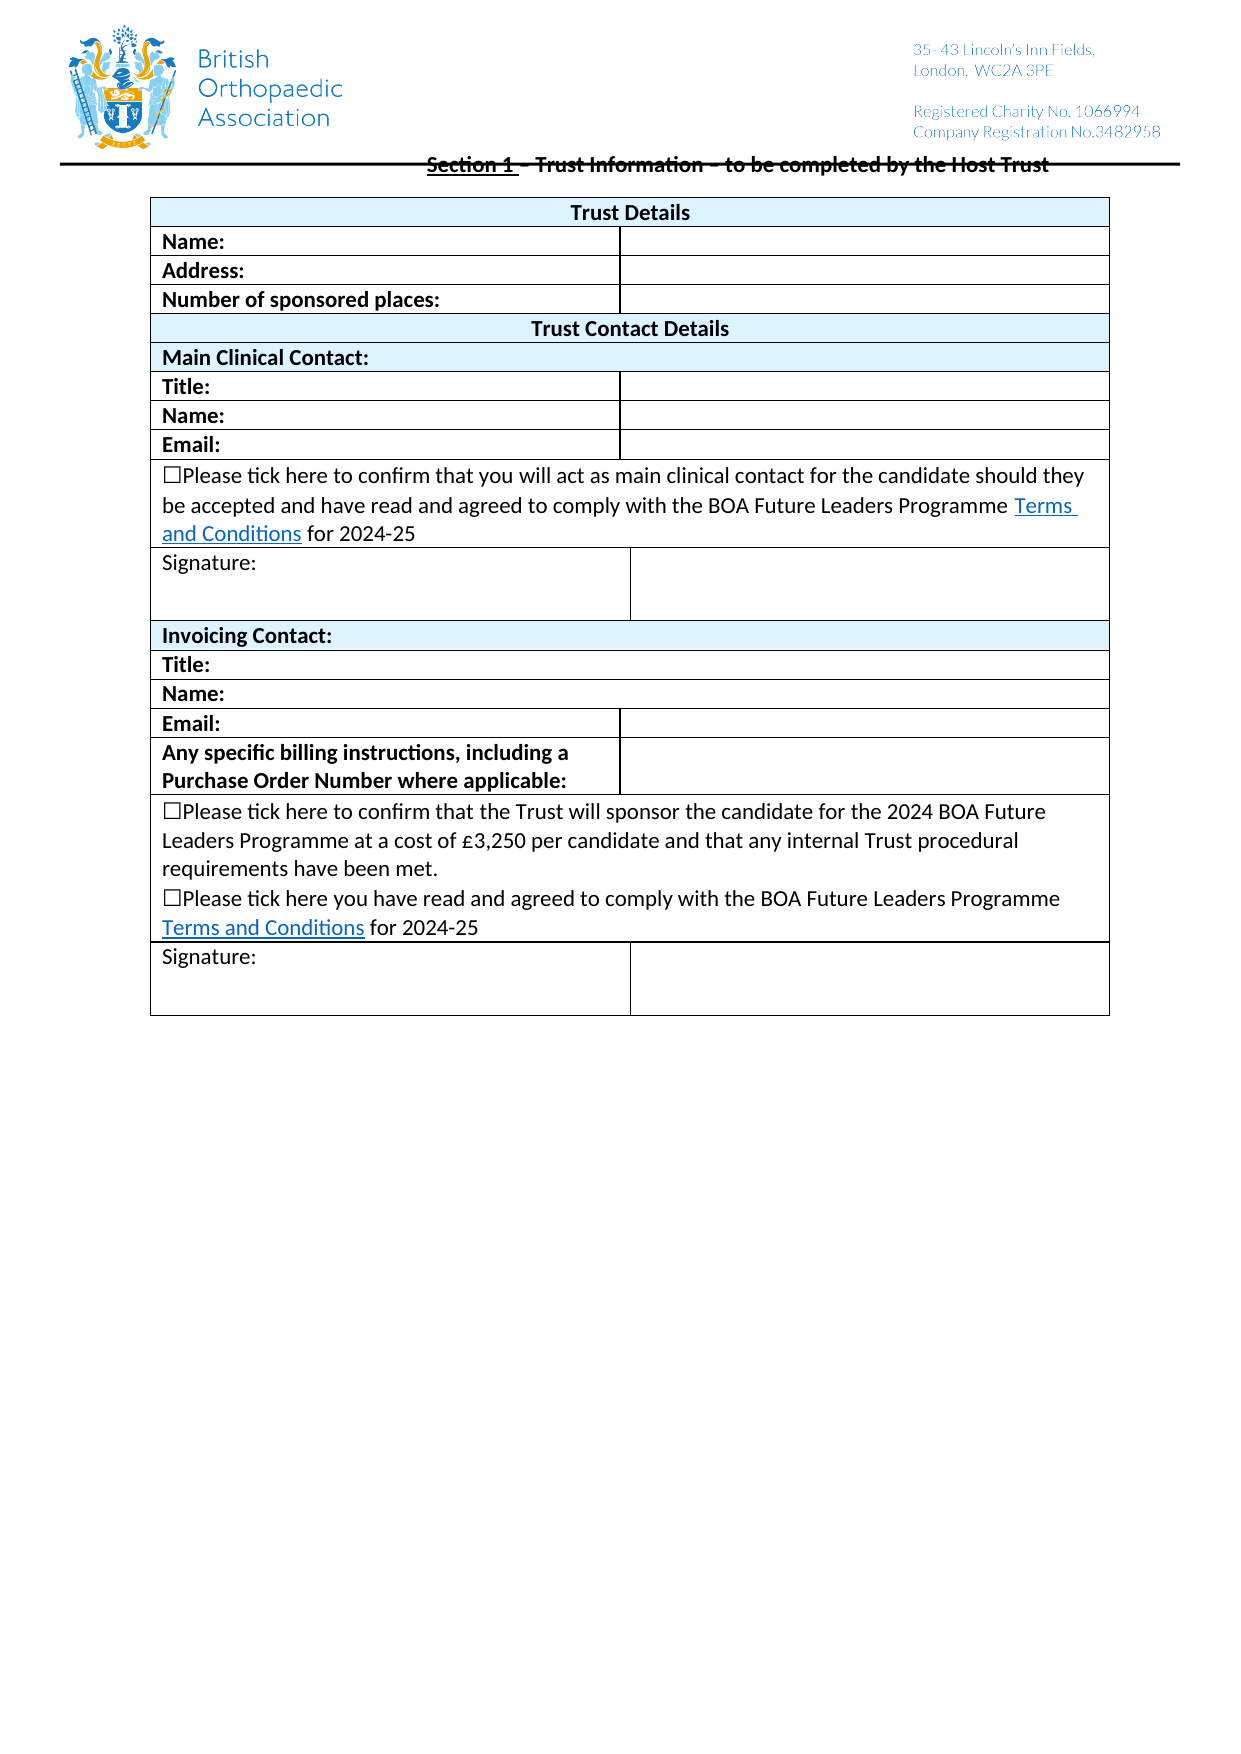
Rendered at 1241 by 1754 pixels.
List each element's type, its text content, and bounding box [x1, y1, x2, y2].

table_cell [631, 943, 1109, 1015]
table_cell Signature: [151, 548, 630, 620]
picture [68, 18, 1165, 154]
table_cell Signature: [151, 943, 630, 1015]
table_cell [621, 401, 1109, 429]
table_cell Email: [151, 709, 619, 737]
table_cell [621, 372, 1109, 400]
table_cell Please tick here to confirm that the Trust will sponsor the candidate for the 2024 BOA Future Leaders Programme at a cost of £3,250 per candidate and that any internal Trust procedural requirements have been met. Please tick here you have read and agreed to comply with the BOA Future Leaders Programme Terms and Conditions for 2024-25 [151, 795, 1109, 941]
table_header Trust Details [151, 198, 1109, 226]
table_cell Title: [151, 372, 619, 400]
table_cell Name: [151, 401, 619, 429]
table_cell Name: [151, 227, 619, 255]
table_cell Number of sponsored places: [151, 285, 619, 313]
table_cell Name: [151, 680, 1109, 708]
text Section 1 – Trust Information – to be completed by the Host Trust [150, 150, 1090, 178]
table_cell Main Clinical Contact: [151, 343, 1109, 371]
table_cell [621, 256, 1109, 284]
table_cell [621, 709, 1109, 737]
table_cell Any specific billing instructions, including a Purchase Order Number where applicable: [151, 738, 619, 794]
table_cell Address: [151, 256, 619, 284]
table_cell Email: [151, 430, 619, 458]
table_cell Trust Contact Details [151, 314, 1109, 342]
table_cell [621, 285, 1109, 313]
table_cell [621, 738, 1109, 794]
table_cell Invoicing Contact: [151, 621, 1109, 649]
table_cell [631, 548, 1109, 620]
table_cell [621, 227, 1109, 255]
table_cell Title: [151, 651, 1109, 678]
table_cell [621, 430, 1109, 458]
table_cell Please tick here to confirm that you will act as main clinical contact for the candidate should they be accepted and have read and agreed to comply with the BOA Future Leaders Programme Terms and Conditions for 2024-25 [151, 460, 1109, 547]
